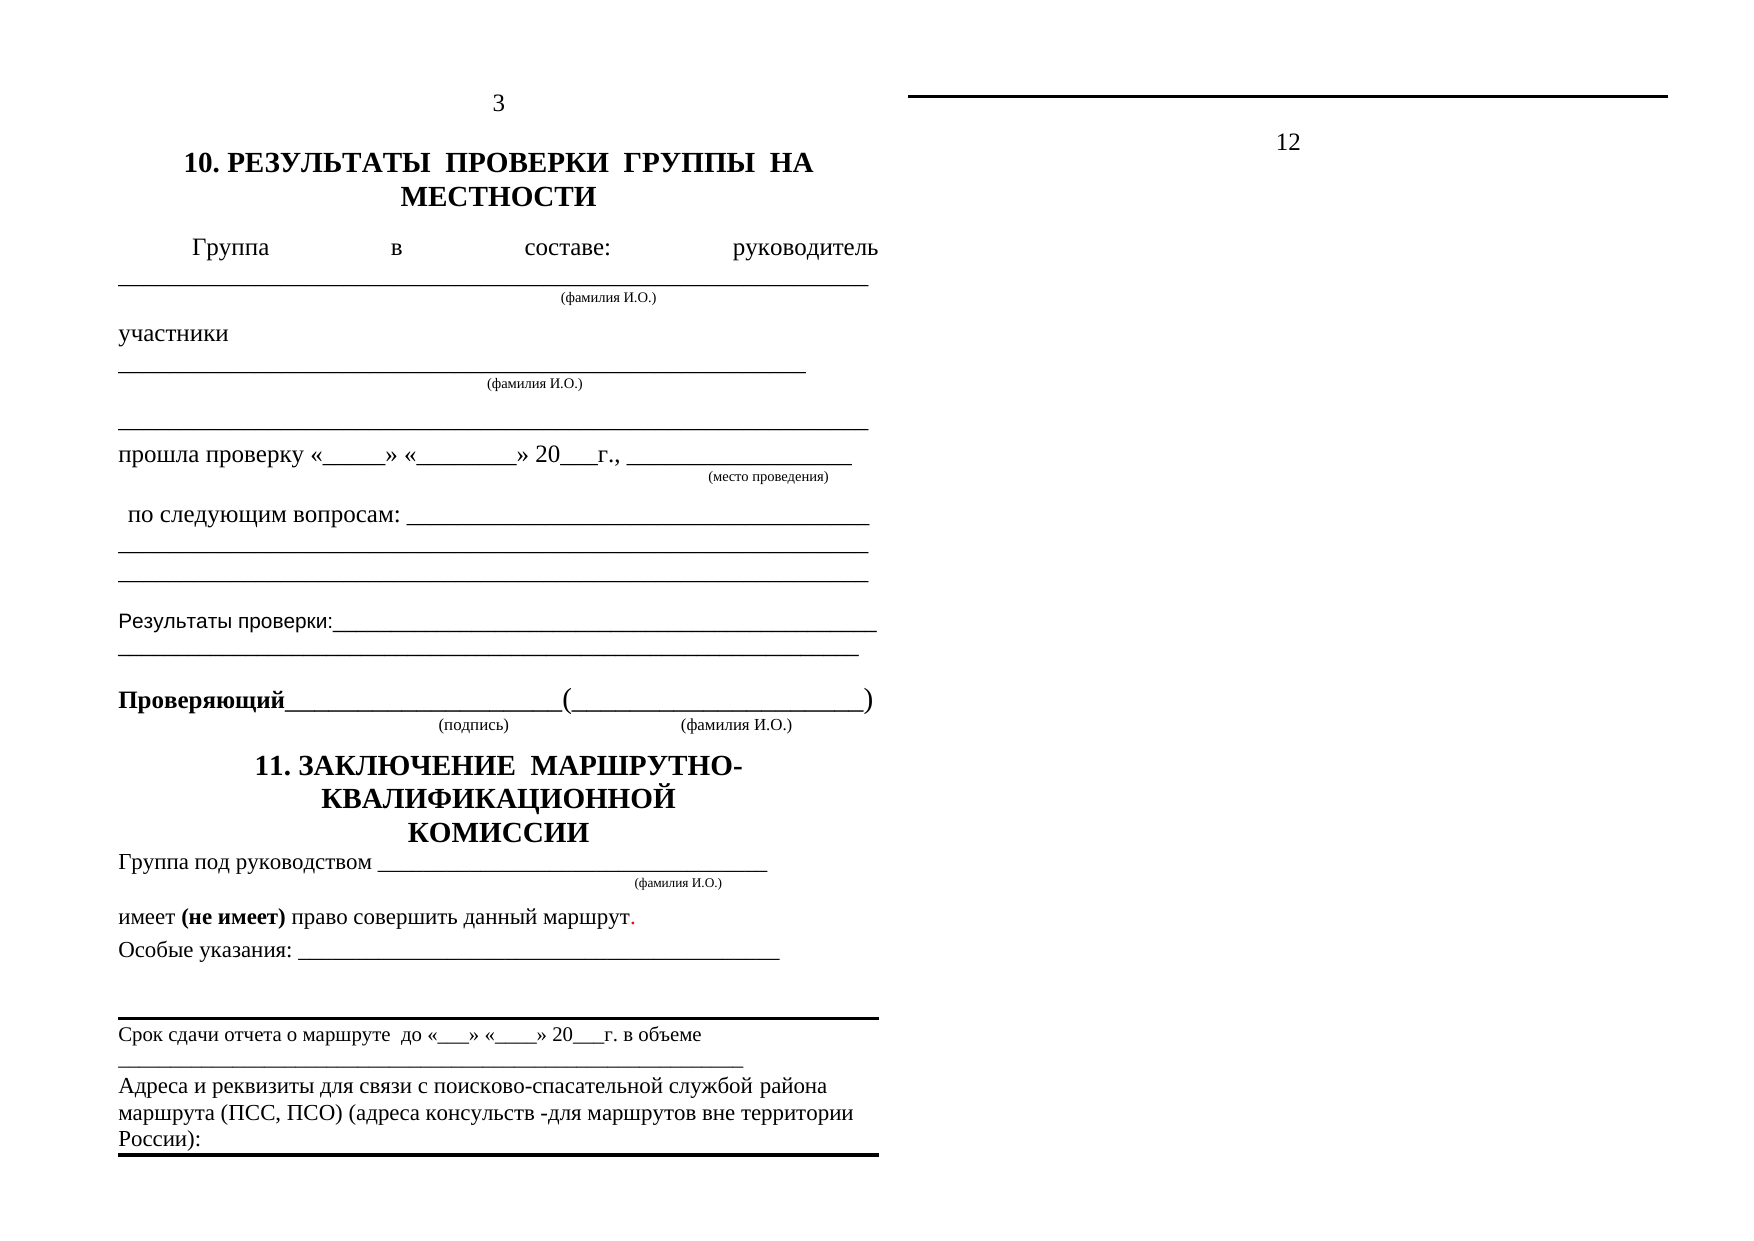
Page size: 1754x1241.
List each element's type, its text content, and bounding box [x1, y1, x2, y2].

text (место проведения) [118, 468, 879, 497]
text ________________________________________________________________________________________________________________________ [118, 527, 879, 585]
text 12 [908, 127, 1668, 155]
text 3 [118, 88, 879, 117]
text Группа под руководством __________________________________ [118, 848, 879, 875]
text (фамилия И.О.) [118, 375, 879, 404]
text Особые указания: __________________________________________ [118, 936, 879, 962]
text 10. РЕЗУЛЬТАТЫ ПРОВЕРКИ ГРУППЫ НА МЕСТНОСТИ [118, 145, 879, 212]
text Результаты проверки:_______________________________________________ ________________________________________________________________ [118, 609, 879, 657]
text Проверяющий___________________(____________________) [118, 681, 879, 714]
text Группа в составе: руководитель ____________________________________________________________ (фамилия И.О.) [118, 232, 879, 318]
text имеет (не имеет) право совершить данный маршрут. [118, 903, 879, 929]
text по следующим вопросам: _____________________________________ [118, 499, 879, 527]
text 11. ЗАКЛЮЧЕНИЕ МАРШРУТНО-КВАЛИФИКАЦИОННОЙ [118, 748, 879, 815]
text Адреса и реквизиты для связи с поисково-спасательной службой района маршрута (ПСС, ПСО) (адреса консульств -для маршрутов вне территории России): [118, 1072, 879, 1153]
text Срок сдачи отчета о маршруте до «___» «____» 20___г. в объеме ____________________________________________________________ [118, 1022, 879, 1070]
text КОМИССИИ [118, 815, 879, 848]
text ____________________________________________________________ [118, 404, 879, 433]
text (фамилия И.О.) [118, 875, 879, 901]
text (подпись) (фамилия И.О.) [118, 714, 879, 748]
text прошла проверку «_____» «________» 20___г., __________________ [118, 439, 879, 468]
text участники _______________________________________________________ [118, 318, 879, 375]
